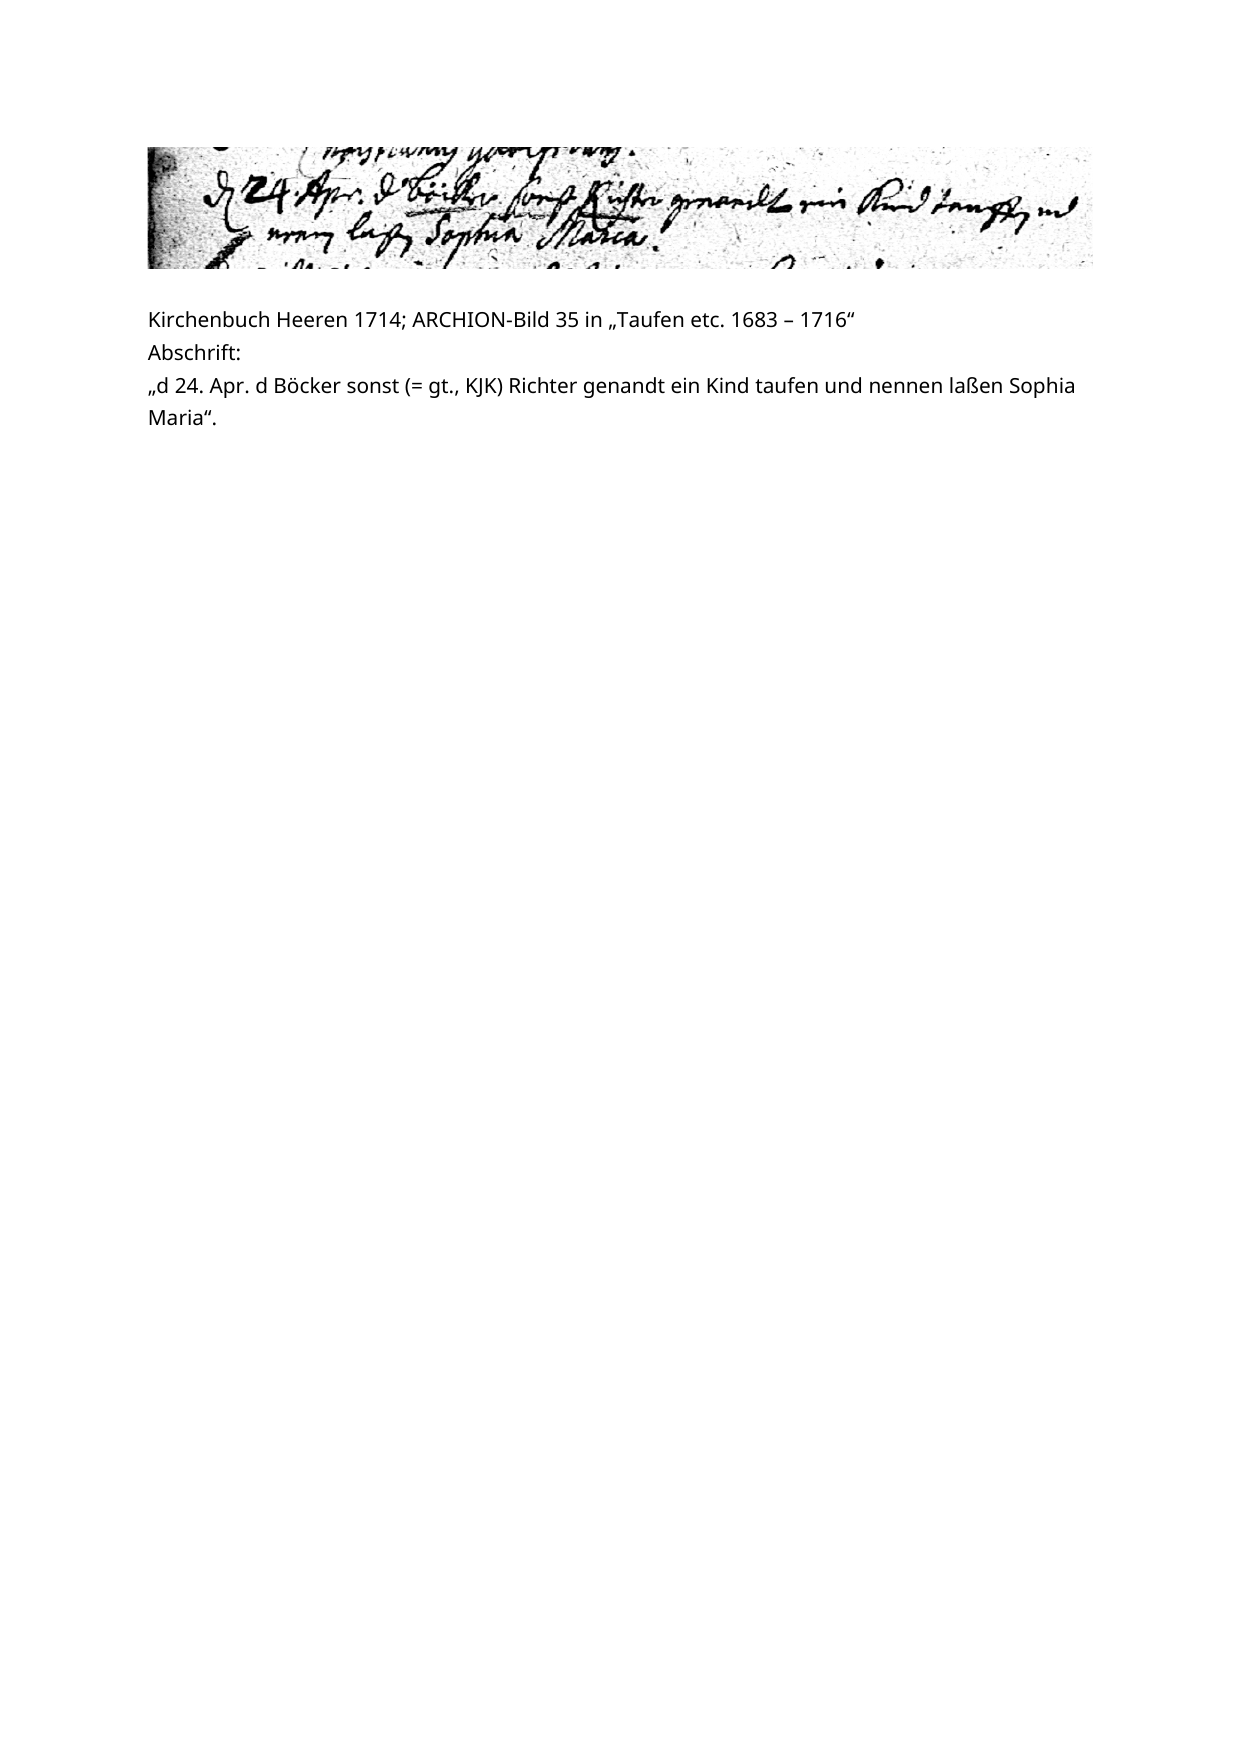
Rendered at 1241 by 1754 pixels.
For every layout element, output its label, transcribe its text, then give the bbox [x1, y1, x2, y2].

text Kirchenbuch Heeren 1714; ARCHION-Bild 35 in „Taufen etc. 1683 – 1716“ [148, 306, 1093, 334]
text „d 24. Apr. d Böcker sonst (= gt., KJK) Richter genandt ein Kind taufen und nennen laßen Sophia Maria“. [148, 371, 1093, 432]
text Abschrift: [148, 338, 1093, 367]
